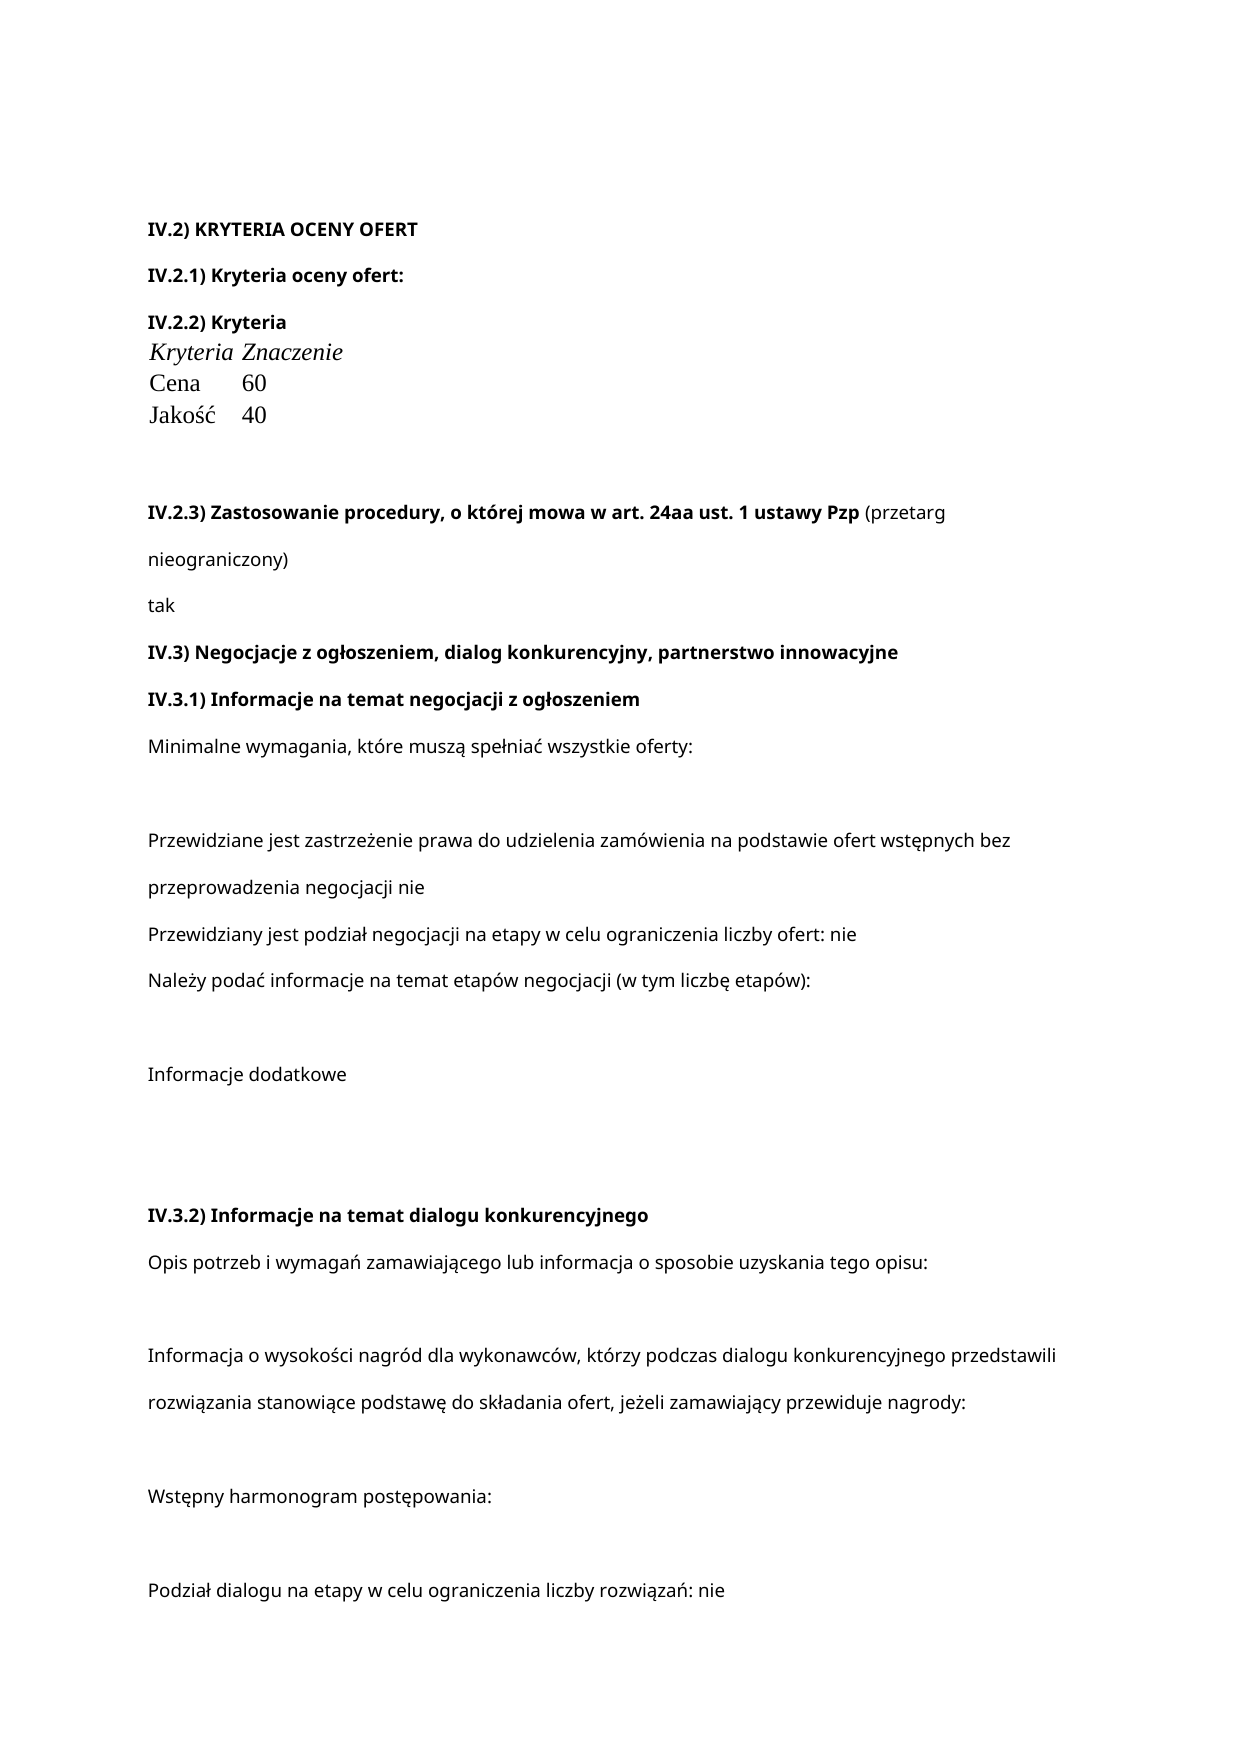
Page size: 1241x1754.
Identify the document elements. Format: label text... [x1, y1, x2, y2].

text IV.2) KRYTERIA OCENY OFERT IV.2.1) Kryteria oceny ofert: IV.2.2) Kryteria [148, 148, 1093, 335]
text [148, 431, 1093, 1603]
table_header Kryteria [148, 335, 240, 367]
table_cell Cena [148, 367, 240, 399]
table_cell 40 [240, 399, 349, 431]
table_cell 60 [240, 367, 349, 399]
table_cell Jakość [148, 399, 240, 431]
table_header Znaczenie [240, 335, 349, 367]
